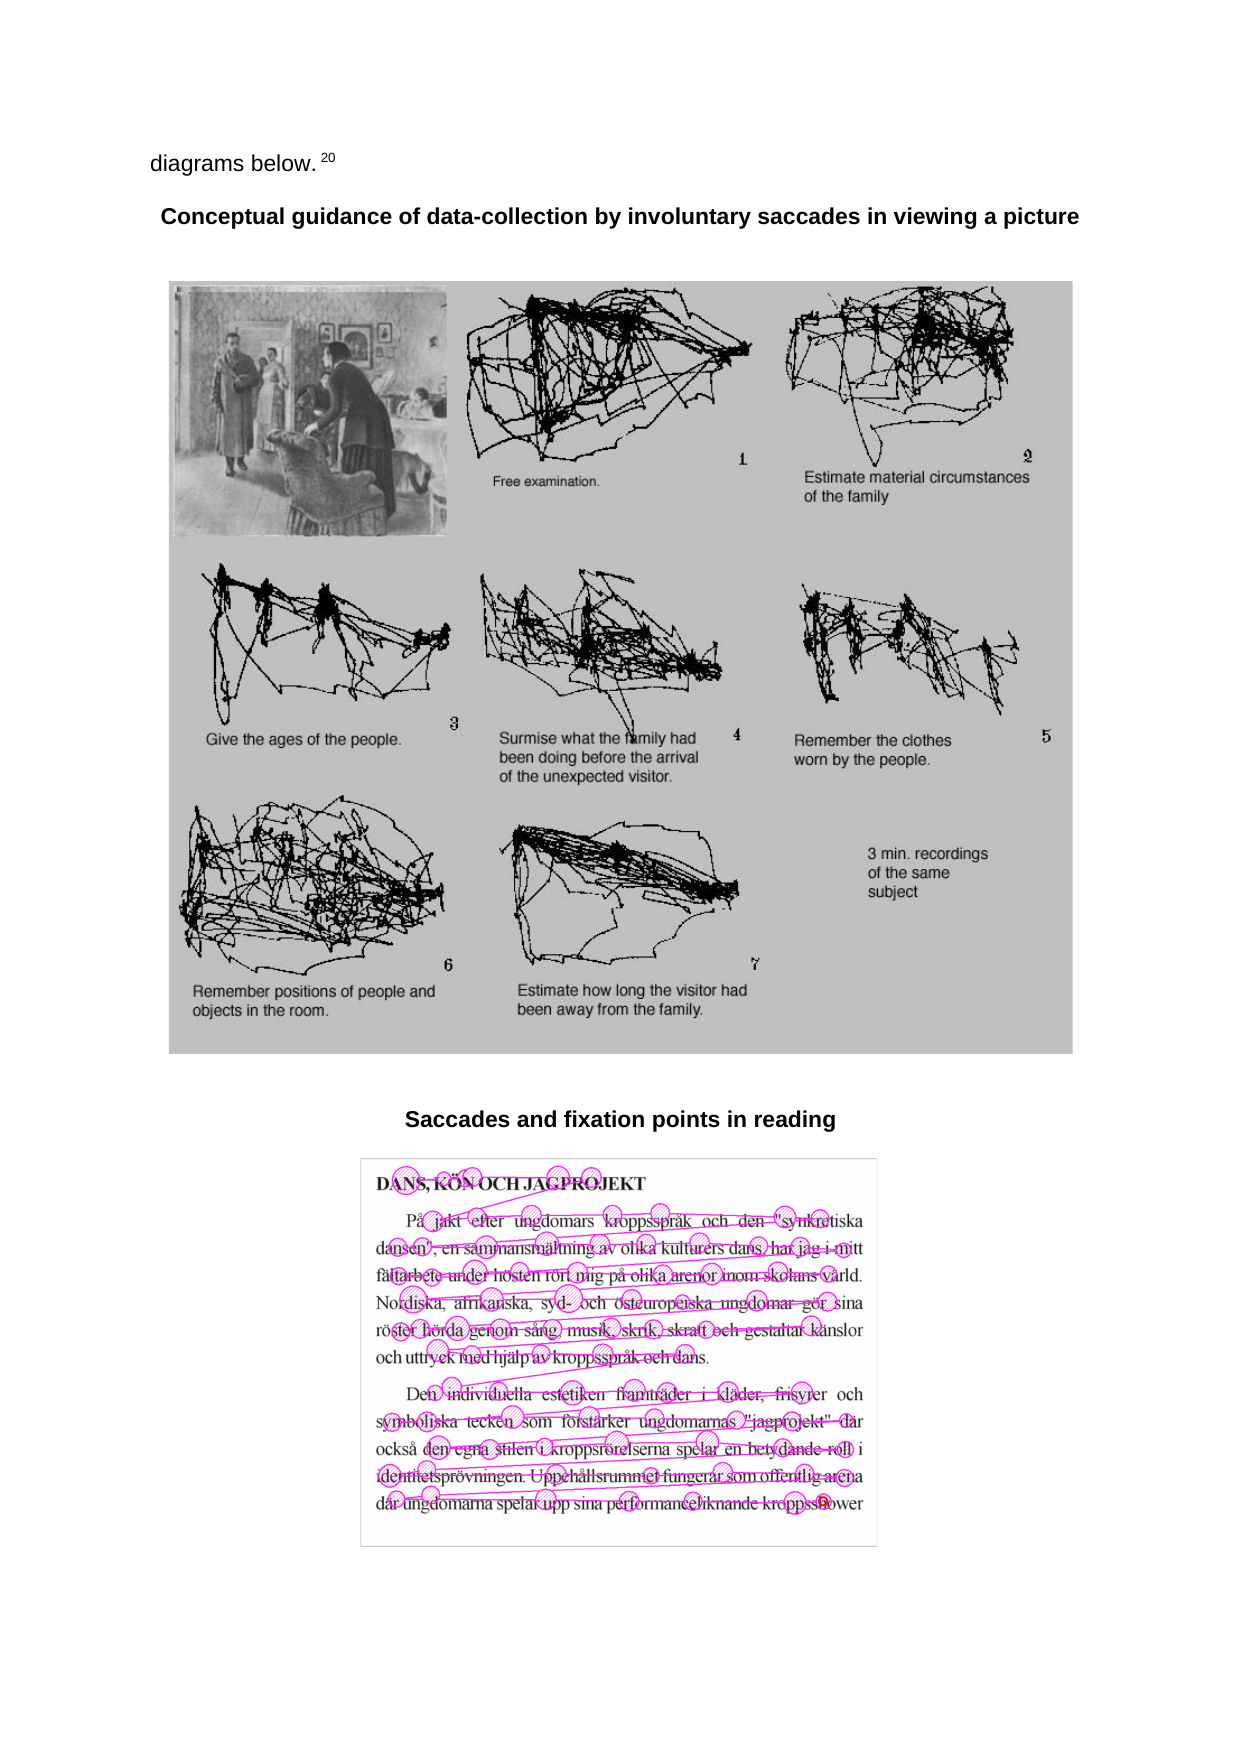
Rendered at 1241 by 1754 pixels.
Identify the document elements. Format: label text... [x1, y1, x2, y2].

text Conceptual guidance of data-collection by involuntary saccades in viewing a picture [150, 203, 1090, 229]
picture [168, 281, 1073, 1054]
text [150, 150, 1090, 176]
picture [360, 1158, 878, 1547]
text Saccades and fixation points in reading [150, 1106, 1090, 1133]
